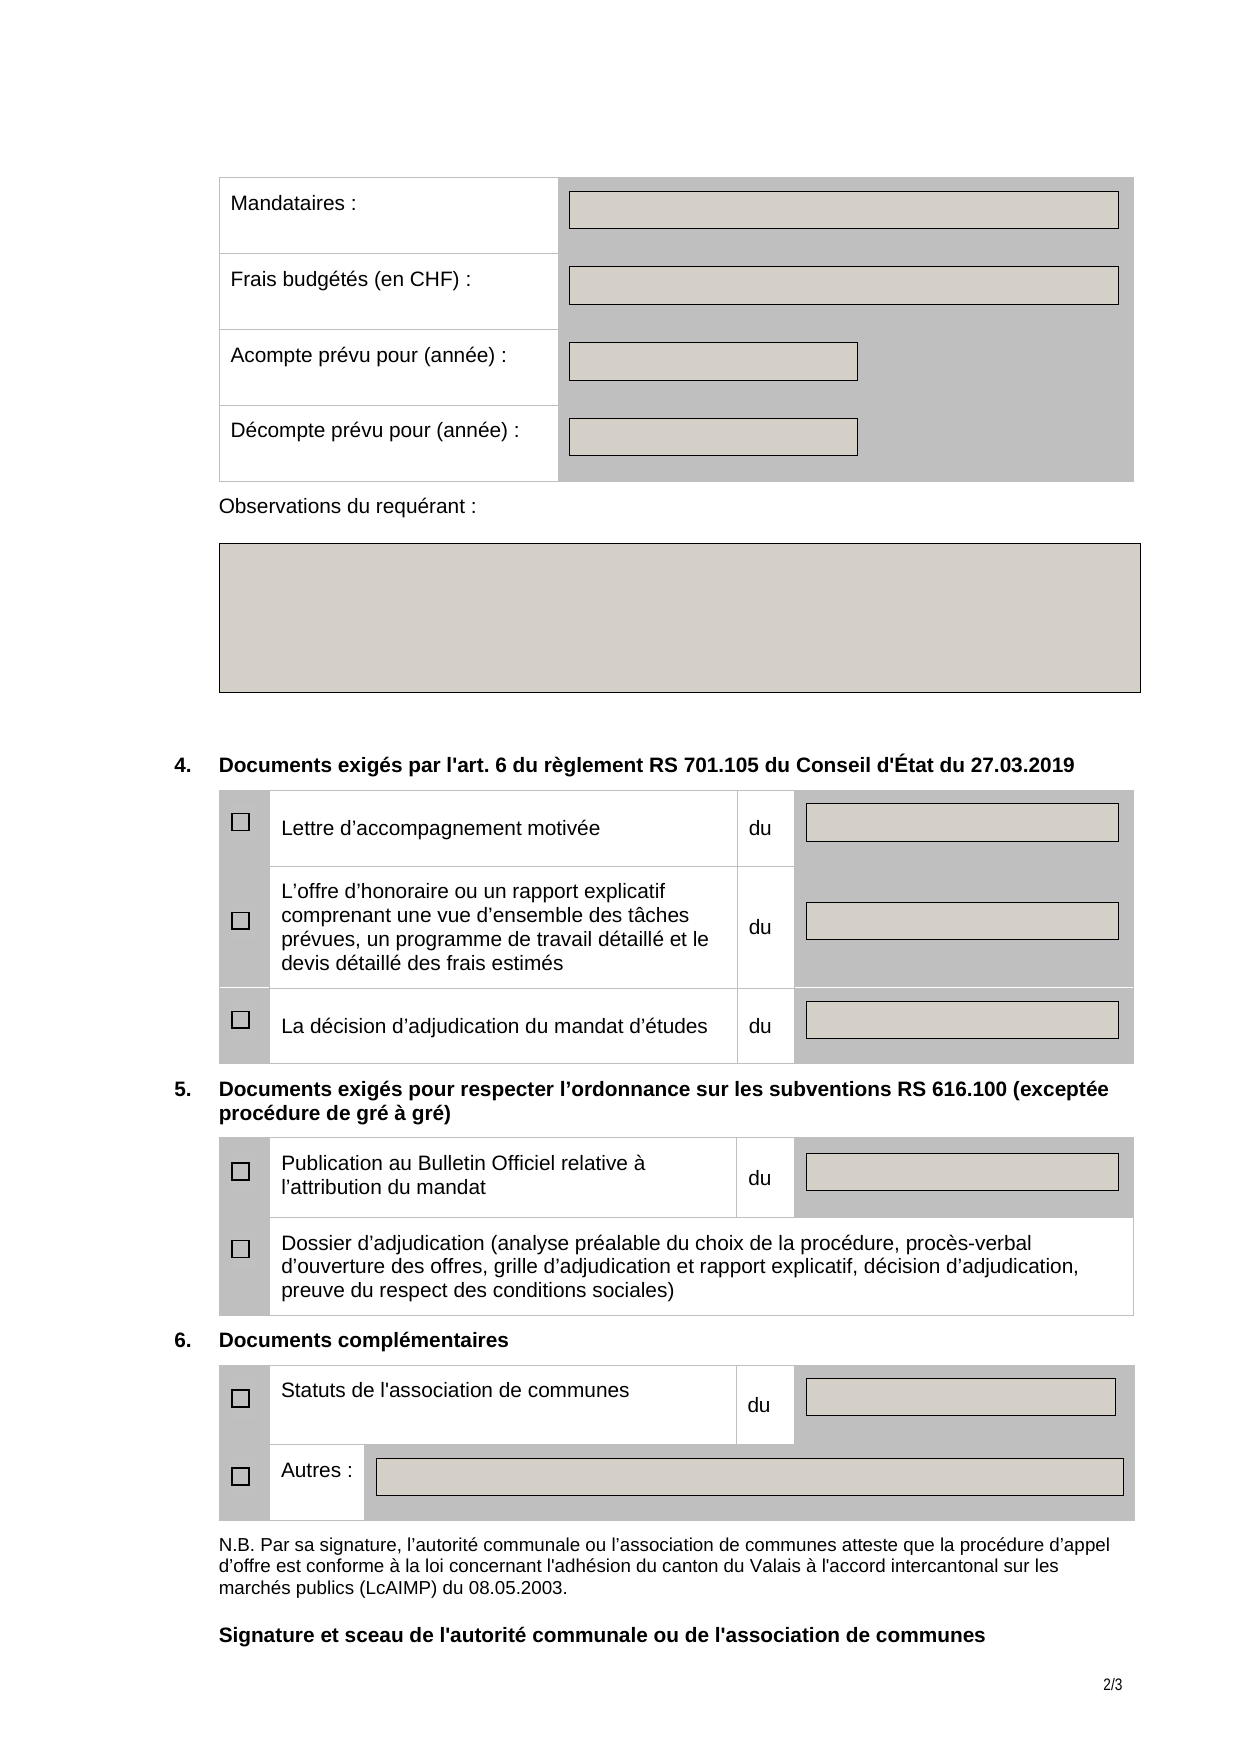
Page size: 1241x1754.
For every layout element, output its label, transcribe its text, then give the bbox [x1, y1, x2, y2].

table_cell [795, 867, 1133, 987]
table_header [795, 791, 1133, 866]
table_cell [795, 989, 1133, 1063]
table_cell du [738, 989, 794, 1063]
table_cell [559, 406, 1133, 481]
table_cell Dossier d’adjudication (analyse préalable du choix de la procédure, procès-verbal d’ouverture des offres, grille d’adjudication et rapport explicatif, décision d’adjudication, preuve du respect des conditions sociales) [270, 1218, 1133, 1315]
table_cell Acompte prévu pour (année) : [220, 330, 558, 405]
list Observations du requérant : [218, 494, 1122, 518]
table_cell [220, 1218, 269, 1315]
table_header du [737, 1366, 794, 1444]
table_header Lettre d’accompagnement motivée [270, 791, 737, 866]
table_cell du [738, 867, 794, 987]
table_header [559, 178, 1133, 253]
table_header [220, 1138, 269, 1217]
table_header [796, 1366, 1134, 1444]
table_cell [220, 1445, 269, 1520]
table_cell [220, 867, 269, 987]
table_header Statuts de l'association de communes [270, 1366, 736, 1444]
list N.B. Par sa signature, l’autorité communale ou l’association de communes atteste que la procédure d’appel d’offre est conforme à la loi concernant l'adhésion du canton du Valais à l'accord intercantonal sur les marchés publics (LcAIMP) du 08.05.2003. [218, 1533, 1122, 1598]
table_cell Frais budgétés (en CHF) : [220, 254, 558, 329]
table_header Publication au Bulletin Officiel relative à l’attribution du mandat [270, 1138, 736, 1217]
list Documents complémentaires [174, 1328, 1122, 1352]
table_cell [559, 330, 1133, 405]
list Documents exigés pour respecter l’ordonnance sur les subventions RS 616.100 (exceptée procédure de gré à gré) [174, 1077, 1122, 1125]
table_header Mandataires : [220, 178, 558, 253]
table_header du [738, 791, 794, 866]
table_header [795, 1138, 1133, 1217]
table_cell Autres : [270, 1445, 364, 1520]
table_cell Décompte prévu pour (année) : [220, 406, 558, 481]
table_cell [220, 989, 269, 1063]
table_cell L’offre d’honoraire ou un rapport explicatif comprenant une vue d’ensemble des tâches prévues, un programme de travail détaillé et le devis détaillé des frais estimés [270, 867, 737, 987]
table_header du [737, 1138, 794, 1217]
table_header [220, 791, 269, 866]
table_cell [559, 254, 1133, 329]
table_cell [366, 1445, 1134, 1520]
table_header [220, 1366, 269, 1444]
table_cell La décision d’adjudication du mandat d’études [270, 989, 737, 1063]
list Signature et sceau de l'autorité communale ou de l'association de communes [218, 1623, 1122, 1647]
list Documents exigés par l'art. 6 du règlement RS 701.105 du Conseil d'État du 27.03.2019 [174, 753, 1122, 777]
